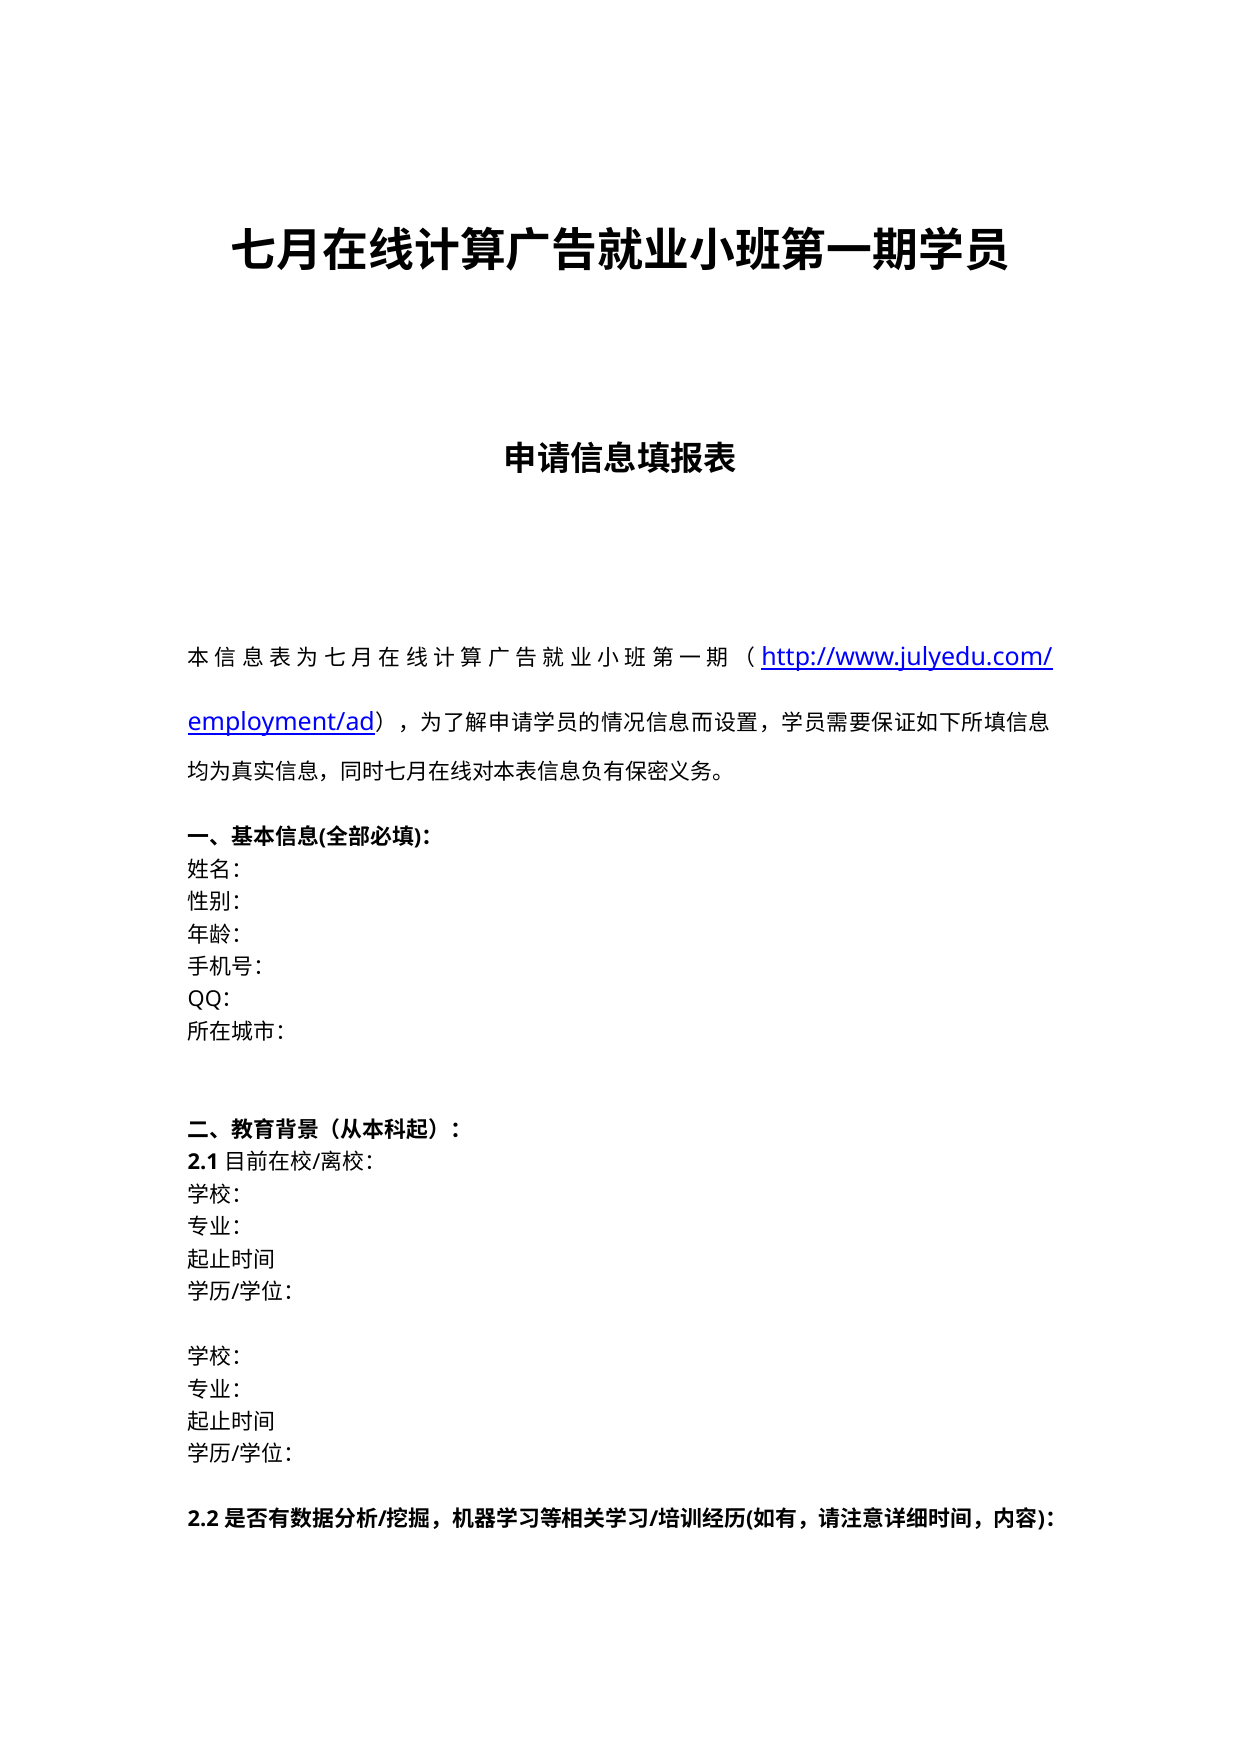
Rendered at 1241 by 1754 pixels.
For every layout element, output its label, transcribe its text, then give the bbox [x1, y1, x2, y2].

text 所在城市： [187, 1014, 1053, 1046]
text 性别： [187, 884, 1053, 916]
text 学历/学位： [187, 1436, 1053, 1469]
text 学校： [187, 1176, 1053, 1209]
text 起止时间 [187, 1241, 1053, 1274]
text QQ： [187, 981, 1053, 1014]
text 学历/学位： [187, 1274, 1053, 1306]
text 年龄： [187, 916, 1053, 949]
text 2.2 是否有数据分析/挖掘，机器学习等相关学习/培训经历(如有，请注意详细时间，内容)： [187, 1469, 1053, 1534]
text 手机号： [187, 949, 1053, 981]
text 学校： [187, 1339, 1053, 1371]
text 本信息表为七月在线计算广告就业小班第一期（http://www.julyedu.com/employment/ad），为了解申请学员的情况信息而设置，学员需要保证如下所填信息均为真实信息，同时七月在线对本表信息负有保密义务。 [187, 624, 1053, 786]
subtitle 七月在线计算广告就业小班第一期学员 [187, 197, 1053, 295]
text 起止时间 [187, 1404, 1053, 1436]
text 专业： [187, 1371, 1053, 1404]
text 一、基本信息(全部必填)： [187, 819, 1053, 851]
text 二、教育背景（从本科起）： [187, 1111, 1053, 1144]
text 姓名： [187, 851, 1053, 884]
subtitle 申请信息填报表 [187, 424, 1053, 489]
text 2.1 目前在校/离校： [187, 1144, 1053, 1176]
text 专业： [187, 1209, 1053, 1241]
